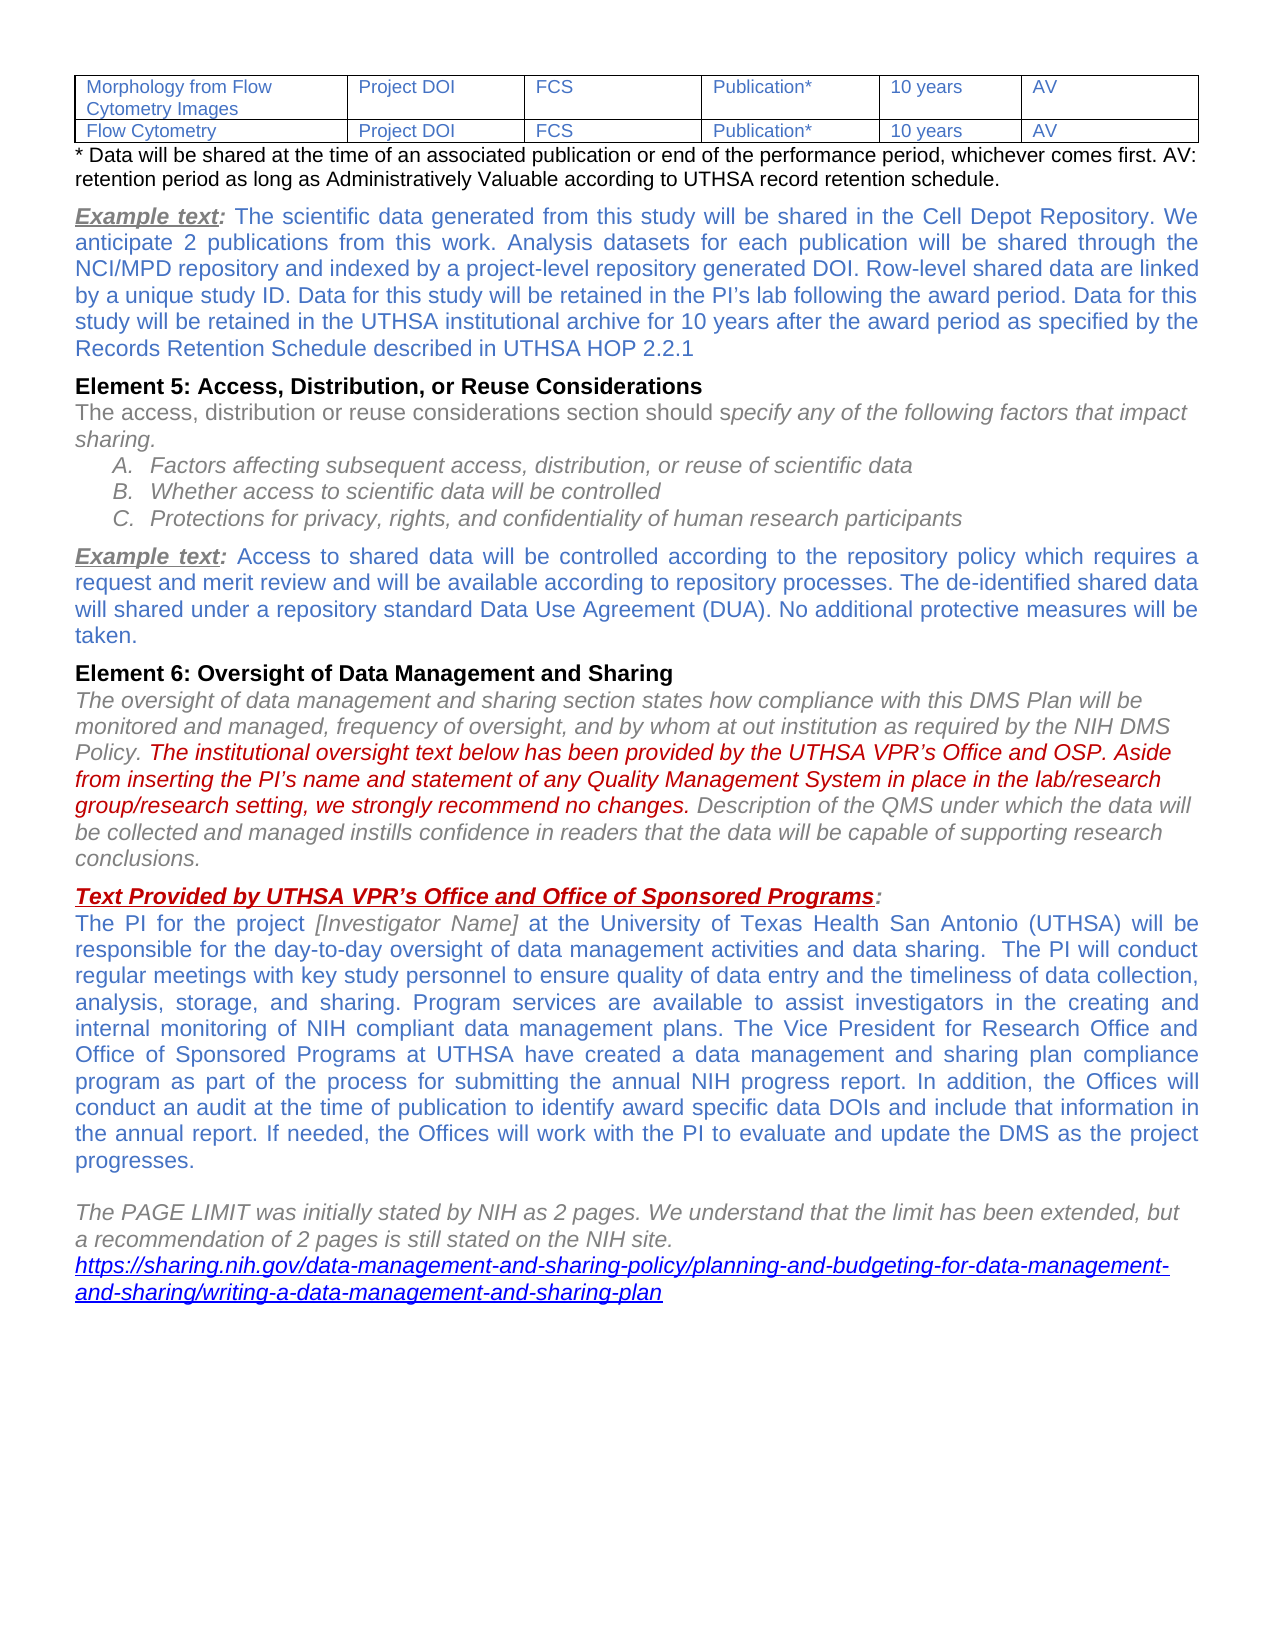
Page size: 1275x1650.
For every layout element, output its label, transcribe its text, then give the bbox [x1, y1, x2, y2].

text Example text: Access to shared data will be controlled according to the repository policy which requires a request and merit review and will be available according to repository processes. The de-identified shared data will shared under a repository standard Data Use Agreement (DUA). No additional protective measures will be taken. [75, 543, 1200, 648]
table_cell Flow Cytometry [76, 120, 347, 142]
text Element 5: Access, Distribution, or Reuse Considerations [75, 373, 1200, 399]
text Text Provided by UTHSA VPR’s Office and Office of Sponsored Programs: [75, 883, 1200, 909]
list Protections for privacy, rights, and confidentiality of human research participants [112, 504, 1200, 531]
table_cell Project DOI [348, 76, 524, 119]
list Whether access to scientific data will be controlled [112, 478, 1200, 504]
table_cell FCS [525, 120, 701, 142]
table_cell Project DOI [348, 120, 524, 142]
table_cell 10 years [880, 76, 1021, 119]
text https://sharing.nih.gov/data-management-and-sharing-policy/planning-and-budgeting-for-data-management-and-sharing/writing-a-data-management-and-sharing-plan [75, 1252, 1200, 1305]
table_cell AV [1022, 120, 1198, 142]
text The access, distribution or reuse considerations section should specify any of the following factors that impact sharing. [75, 399, 1200, 452]
table_cell AV [1022, 76, 1198, 119]
text * Data will be shared at the time of an associated publication or end of the performance period, whichever comes first. AV: retention period as long as Administratively Valuable according to UTHSA record retention schedule. [75, 143, 1200, 191]
list Factors affecting subsequent access, distribution, or reuse of scientific data [112, 452, 1200, 478]
table_cell Publication* [702, 120, 879, 142]
text The PAGE LIMIT was initially stated by NIH as 2 pages. We understand that the limit has been extended, but a recommendation of 2 pages is still stated on the NIH site. [75, 1199, 1200, 1252]
table_cell FCS [525, 76, 701, 119]
text Element 6: Oversight of Data Management and Sharing [75, 660, 1200, 687]
text The PI for the project [Investigator Name] at the University of Texas Health San Antonio (UTHSA) will be responsible for the day-to-day oversight of data management activities and data sharing. The PI will conduct regular meetings with key study personnel to ensure quality of data entry and the timeliness of data collection, analysis, storage, and sharing. Program services are available to assist investigators in the creating and internal monitoring of NIH compliant data management plans. The Vice President for Research Office and Office of Sponsored Programs at UTHSA have created a data management and sharing plan compliance program as part of the process for submitting the annual NIH progress report. In addition, the Offices will conduct an audit at the time of publication to identify award specific data DOIs and include that information in the annual report. If needed, the Offices will work with the PI to evaluate and update the DMS as the project progresses. [75, 909, 1200, 1173]
text Example text: The scientific data generated from this study will be shared in the Cell Depot Repository. We anticipate 2 publications from this work. Analysis datasets for each publication will be shared through the NCI/MPD repository and indexed by a project-level repository generated DOI. Row-level shared data are linked by a unique study ID. Data for this study will be retained in the PI’s lab following the award period. Data for this study will be retained in the UTHSA institutional archive for 10 years after the award period as specified by the Records Retention Schedule described in UTHSA HOP 2.2.1 [75, 203, 1200, 361]
table_cell Morphology from Flow Cytometry Images [76, 76, 347, 119]
table_cell Publication* [702, 76, 879, 119]
text The oversight of data management and sharing section states how compliance with this DMS Plan will be monitored and managed, frequency of oversight, and by whom at out institution as required by the NIH DMS Policy. The institutional oversight text below has been provided by the UTHSA VPR’s Office and OSP. Aside from inserting the PI’s name and statement of any Quality Management System in place in the lab/research group/research setting, we strongly recommend no changes. Description of the QMS under which the data will be collected and managed instills confidence in readers that the data will be capable of supporting research conclusions. [75, 687, 1200, 871]
table_cell 10 years [880, 120, 1021, 142]
